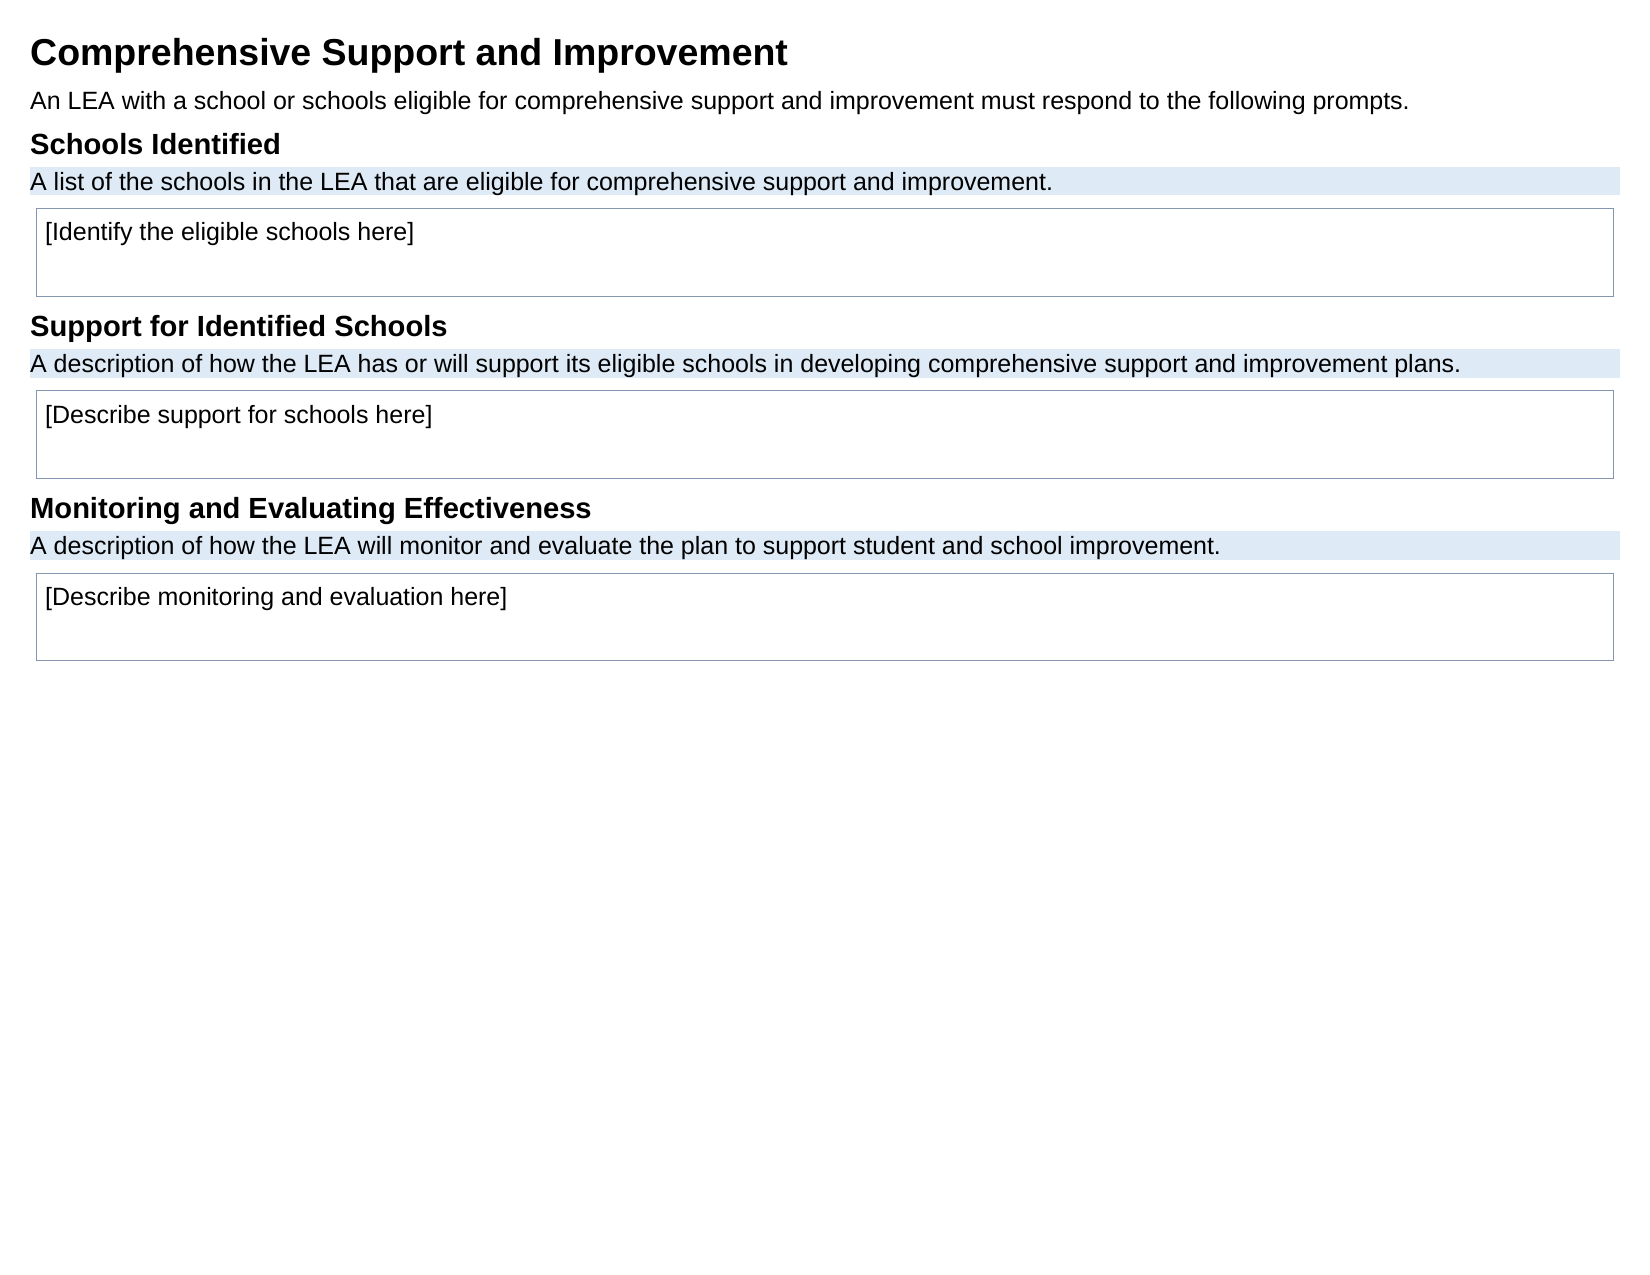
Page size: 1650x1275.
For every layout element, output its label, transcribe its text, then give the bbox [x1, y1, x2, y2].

subtitle Support for Identified Schools [30, 309, 1620, 343]
subtitle Monitoring and Evaluating Effectiveness [30, 491, 1620, 525]
text A description of how the LEA has or will support its eligible schools in developing comprehensive support and improvement plans. [30, 349, 1620, 378]
subtitle Comprehensive Support and Improvement [30, 30, 1620, 73]
text An LEA with a school or schools eligible for comprehensive support and improvement must respond to the following prompts. [30, 86, 1620, 114]
subtitle Schools Identified [30, 127, 1620, 160]
text [Identify the eligible schools here] [37, 209, 1613, 246]
text A list of the schools in the LEA that are eligible for comprehensive support and improvement. [30, 167, 1620, 195]
text [Describe monitoring and evaluation here] [37, 574, 1613, 611]
text A description of how the LEA will monitor and evaluate the plan to support student and school improvement. [30, 531, 1620, 560]
text [Describe support for schools here] [37, 391, 1613, 428]
